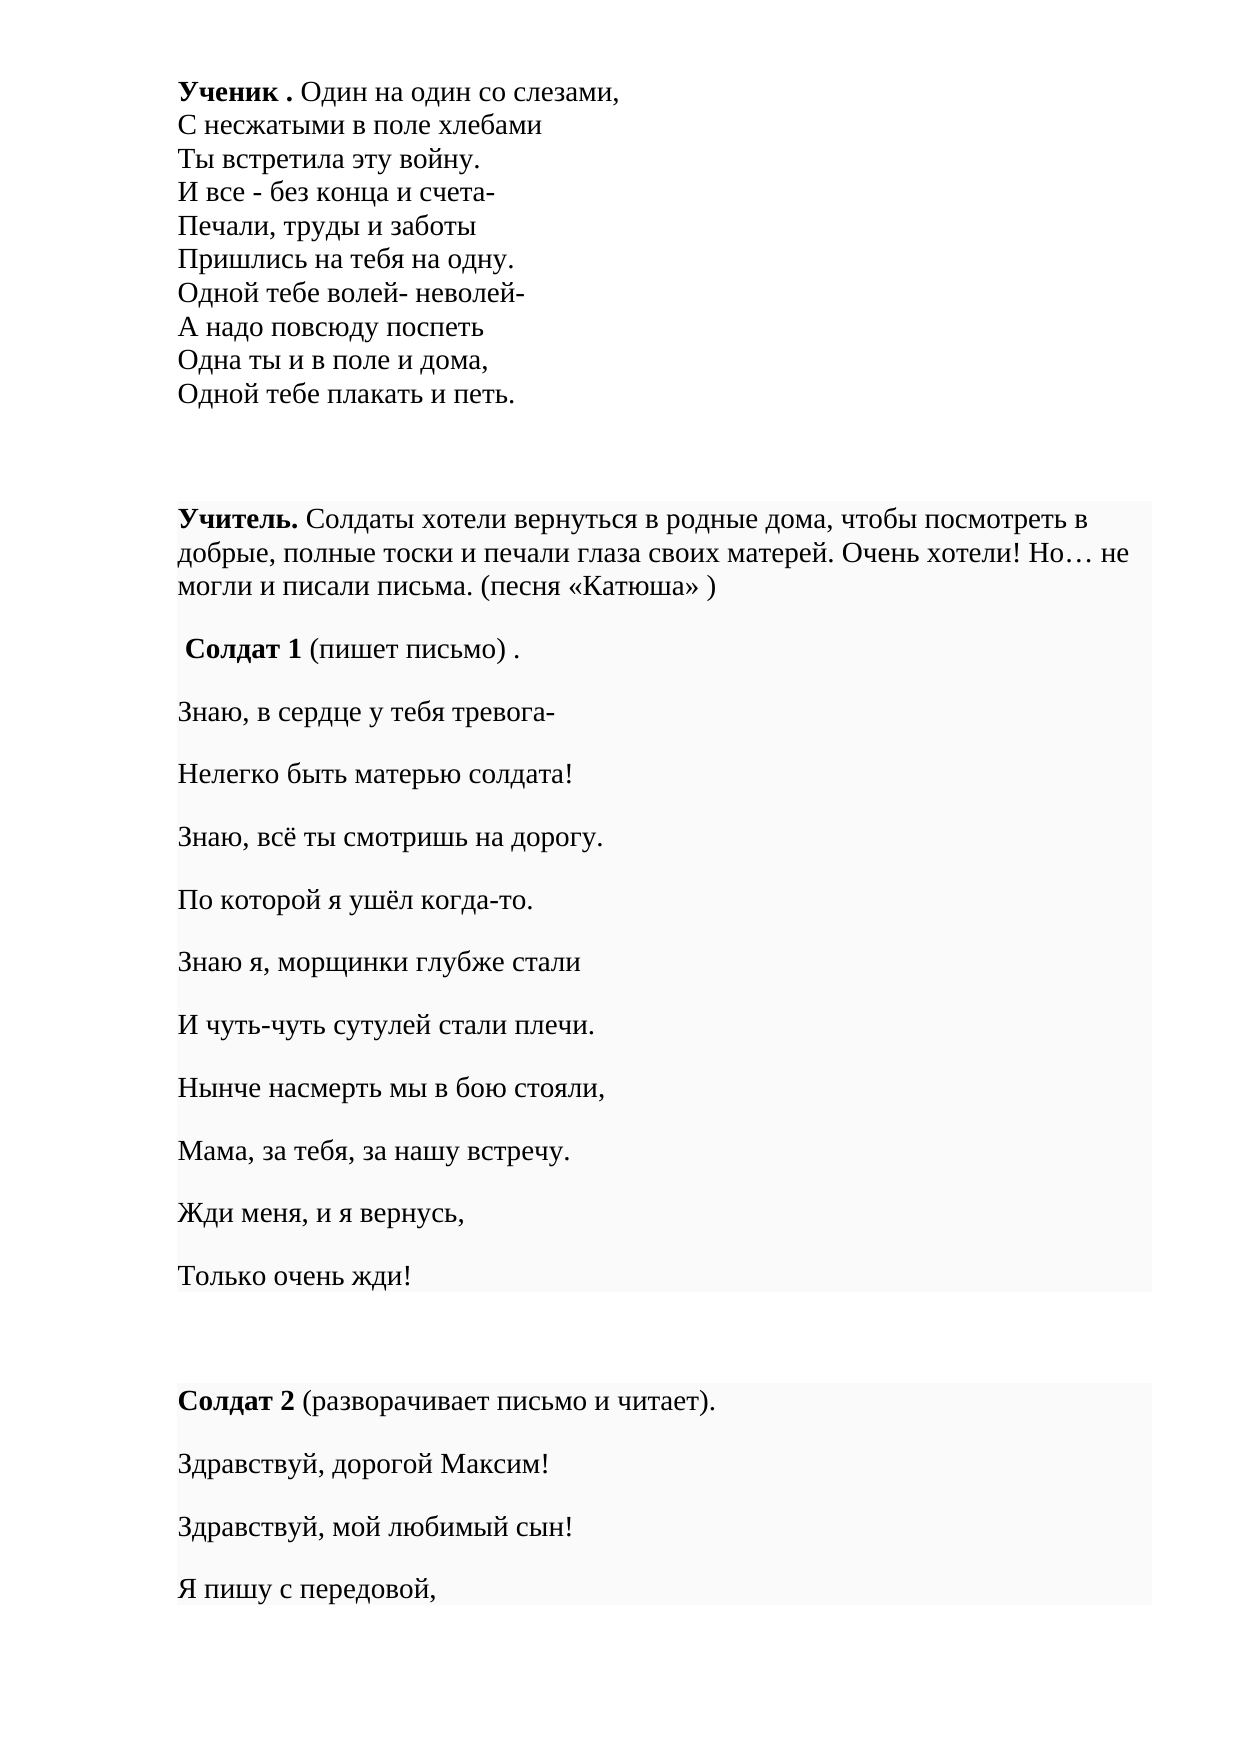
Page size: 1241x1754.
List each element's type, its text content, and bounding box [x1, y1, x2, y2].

text Здравствуй, мой любимый сын! [177, 1509, 1152, 1542]
text И чуть-чуть сутулей стали плечи. [177, 1007, 1152, 1041]
text Знаю я, морщинки глубже стали [177, 944, 1152, 978]
text Жди меня, и я вернусь, [177, 1195, 1152, 1229]
text Солдат 1 (пишет письмо) . [177, 631, 1152, 664]
text Ученик . Один на один со слезами, С несжатыми в поле хлебами Ты встретила эту войну. И все - без конца и счета- Печали, труды и заботы Пришлись на тебя на одну. Одной тебе волей- неволей- А надо повсюду поспеть Одна ты и в поле и дома, Одной тебе плакать и петь. [177, 74, 1152, 409]
text Здравствуй, дорогой Максим! [177, 1446, 1152, 1480]
text Учитель. Солдаты хотели вернуться в родные дома, чтобы посмотреть в добрые, полные тоски и печали глаза своих матерей. Очень хотели! Но… не могли и писали письма. (песня «Катюша» ) [177, 501, 1152, 602]
text Нынче насмерть мы в бою стояли, [177, 1070, 1152, 1103]
text Знаю, в сердце у тебя тревога- [177, 694, 1152, 727]
text Нелегко быть матерью солдата! [177, 756, 1152, 790]
text Только очень жди! [177, 1258, 1152, 1292]
text Я пишу с передовой, [177, 1572, 1152, 1605]
text По которой я ушёл когда-то. [177, 882, 1152, 915]
text Солдат 2 (разворачивает письмо и читает). [177, 1383, 1152, 1417]
text Мама, за тебя, за нашу встречу. [177, 1133, 1152, 1166]
text Знаю, всё ты смотришь на дорогу. [177, 819, 1152, 853]
